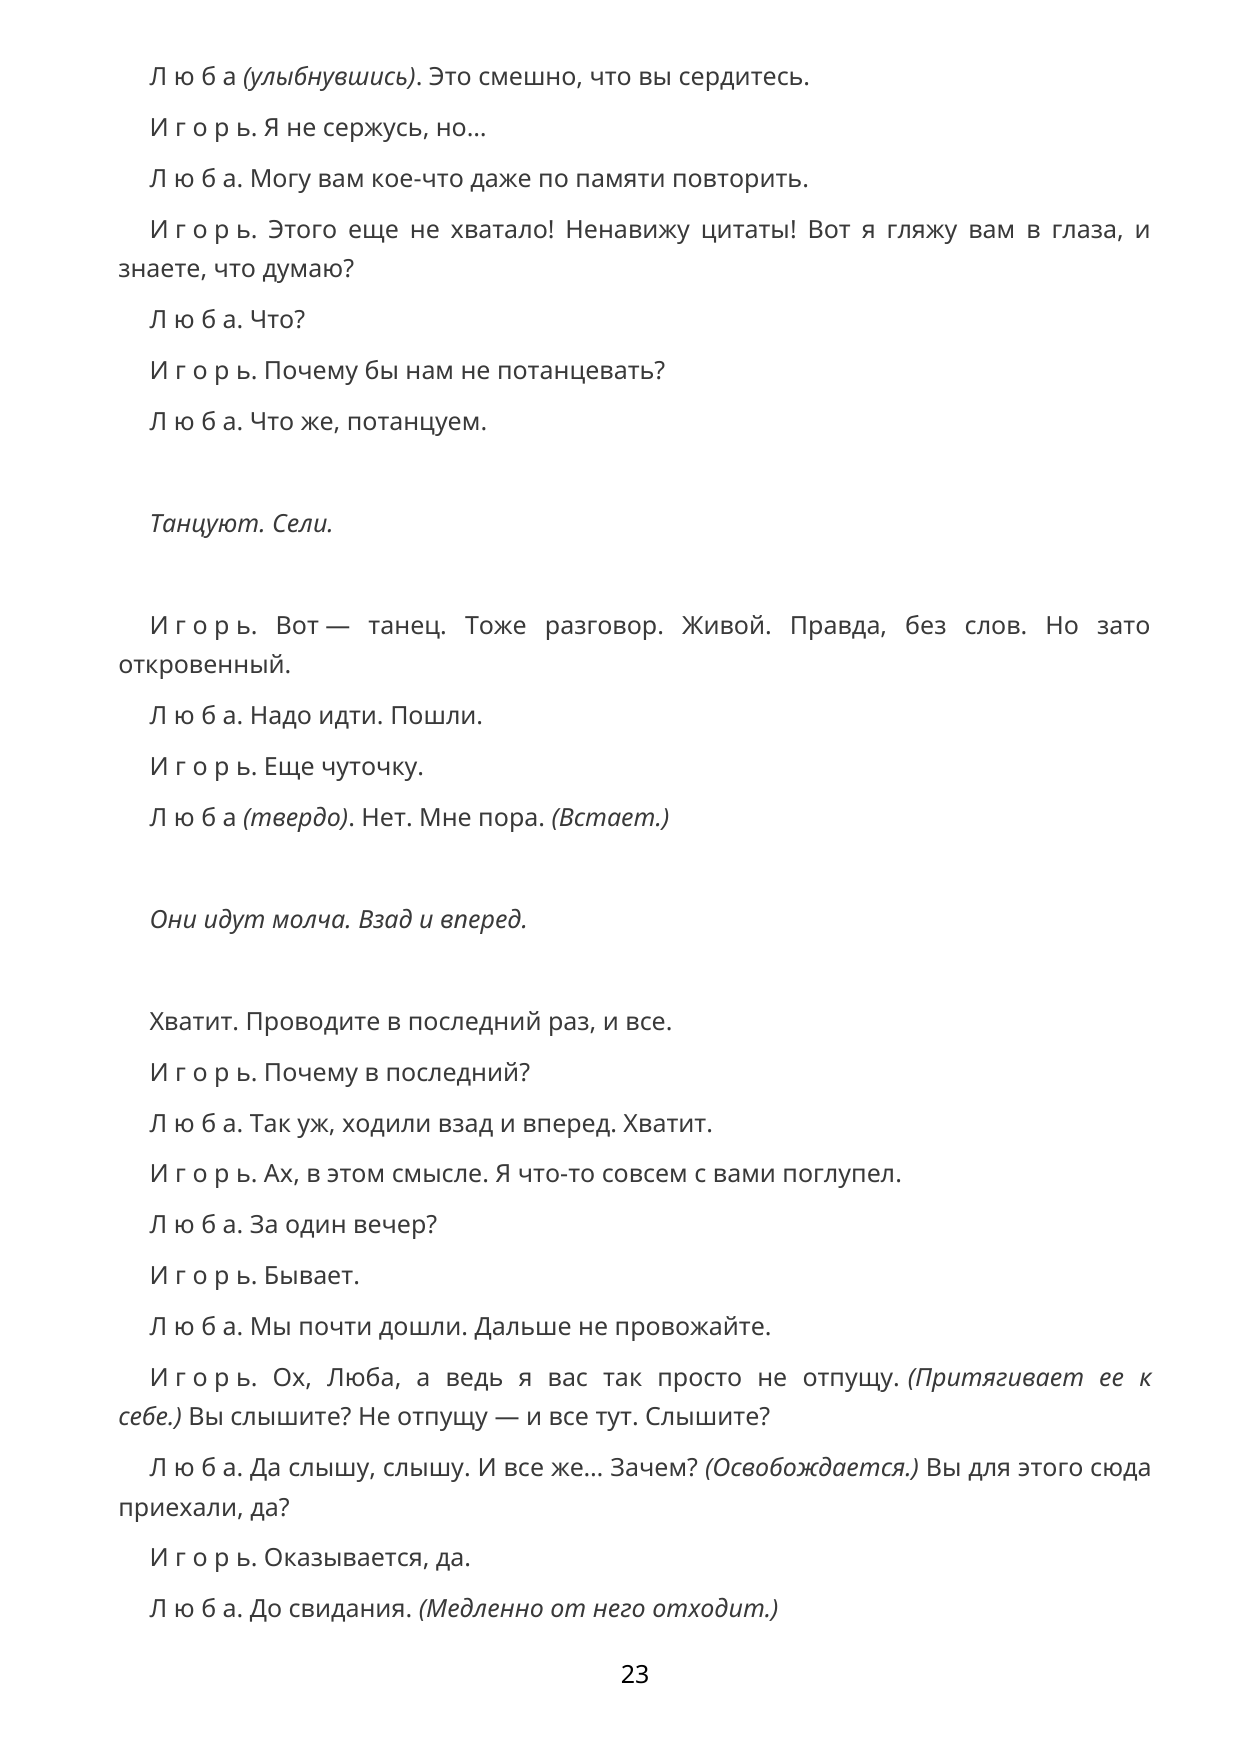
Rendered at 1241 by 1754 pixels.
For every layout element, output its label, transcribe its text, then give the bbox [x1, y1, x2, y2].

text Л ю б а. За один вечер? [118, 1207, 1152, 1241]
text И г о р ь. Бывает. [118, 1258, 1152, 1292]
text Танцуют. Сели. [118, 506, 1152, 540]
text Л ю б а. Да слышу, слышу. И все же… Зачем? (Освобождается.) Вы для этого сюда приехали, да? [118, 1450, 1152, 1523]
text И г о р ь. Я не сержусь, но… [118, 110, 1152, 144]
text Л ю б а. Что же, потанцуем. [118, 404, 1152, 438]
text Л ю б а. До свидания. (Медленно от него отходит.) [118, 1591, 1152, 1625]
text И г о р ь. Вот — танец. Тоже разговор. Живой. Правда, без слов. Но зато откровенный. [118, 608, 1152, 681]
text И г о р ь. Ох, Люба, а ведь я вас так просто не отпущу. (Притягивает ее к себе.) Вы слышите? Не отпущу — и все тут. Слышите? [118, 1360, 1152, 1433]
text И г о р ь. Почему бы нам не потанцевать? [118, 353, 1152, 387]
text Они идут молча. Взад и вперед. [118, 901, 1152, 936]
text И г о р ь. Ах, в этом смысле. Я что-то совсем с вами поглупел. [118, 1156, 1152, 1190]
text И г о р ь. Оказывается, да. [118, 1540, 1152, 1574]
text Л ю б а (твердо). Нет. Мне пора. (Встает.) [118, 799, 1152, 834]
text И г о р ь. Почему в последний? [118, 1054, 1152, 1088]
text И г о р ь. Еще чуточку. [118, 749, 1152, 783]
text Л ю б а. Мы почти дошли. Дальше не провожайте. [118, 1309, 1152, 1343]
text Л ю б а. Что? [118, 302, 1152, 336]
text Л ю б а. Могу вам кое-что даже по памяти повторить. [118, 161, 1152, 195]
text И г о р ь. Этого еще не хватало! Ненавижу цитаты! Вот я гляжу вам в глаза, и знаете, что думаю? [118, 212, 1152, 285]
text Л ю б а. Так уж, ходили взад и вперед. Хватит. [118, 1105, 1152, 1139]
text Хватит. Проводите в последний раз, и все. [118, 1003, 1152, 1037]
text Л ю б а (улыбнувшись). Это смешно, что вы сердитесь. [118, 59, 1152, 93]
text Л ю б а. Надо идти. Пошли. [118, 698, 1152, 732]
